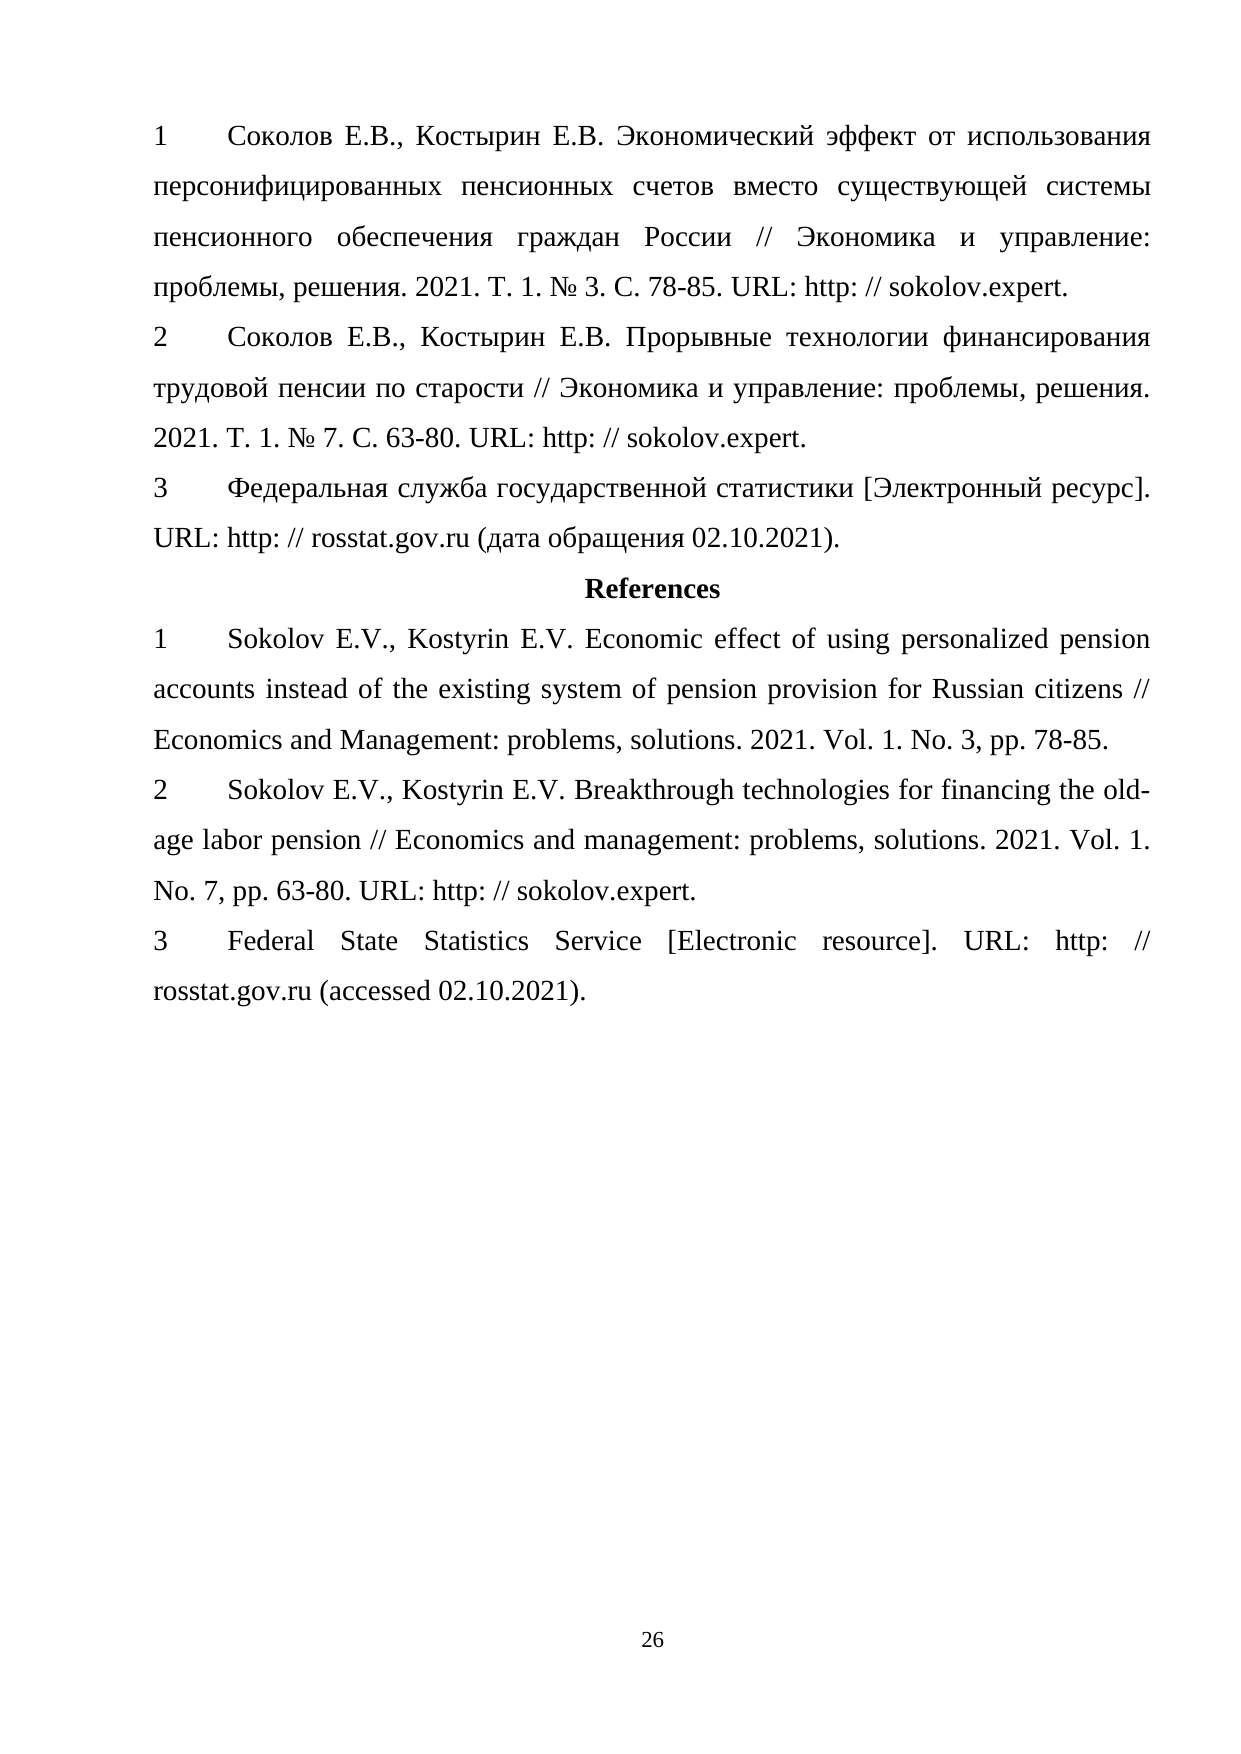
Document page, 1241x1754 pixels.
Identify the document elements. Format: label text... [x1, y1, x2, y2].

list Sokolov E.V., Kostyrin E.V. Breakthrough technologies for financing the old-age labor pension // Economics and management: problems, solutions. 2021. Vol. 1. No. 7, pp. 63-80. URL: http: // sokolov.expert. [153, 772, 1152, 906]
list Соколов Е.В., Костырин Е.В. Экономический эффект от использования персонифицированных пенсионных счетов вместо существующей системы пенсионного обеспечения граждан России // Экономика и управление: проблемы, решения. 2021. Т. 1. № 3. С. 78-85. URL: http: // sokolov.expert. [153, 118, 1152, 303]
list Federal State Statistics Service [Electronic resource]. URL: http: // rosstat.gov.ru (accessed 02.10.2021). [153, 923, 1152, 1007]
list Федеральная служба государственной статистики [Электронный ресурс]. URL: http: // rosstat.gov.ru (дата обращения 02.10.2021). [153, 470, 1152, 554]
list Соколов Е.В., Костырин Е.В. Прорывные технологии финансирования трудовой пенсии по старости // Экономика и управление: проблемы, решения. 2021. Т. 1. № 7. С. 63-80. URL: http: // sokolov.expert. [153, 319, 1152, 453]
list References [153, 571, 1152, 604]
list Sokolov E.V., Kostyrin E.V. Economic effect of using personalized pension accounts instead of the existing system of pension provision for Russian citizens // Economics and Management: problems, solutions. 2021. Vol. 1. No. 3, pp. 78-85. [153, 621, 1152, 755]
